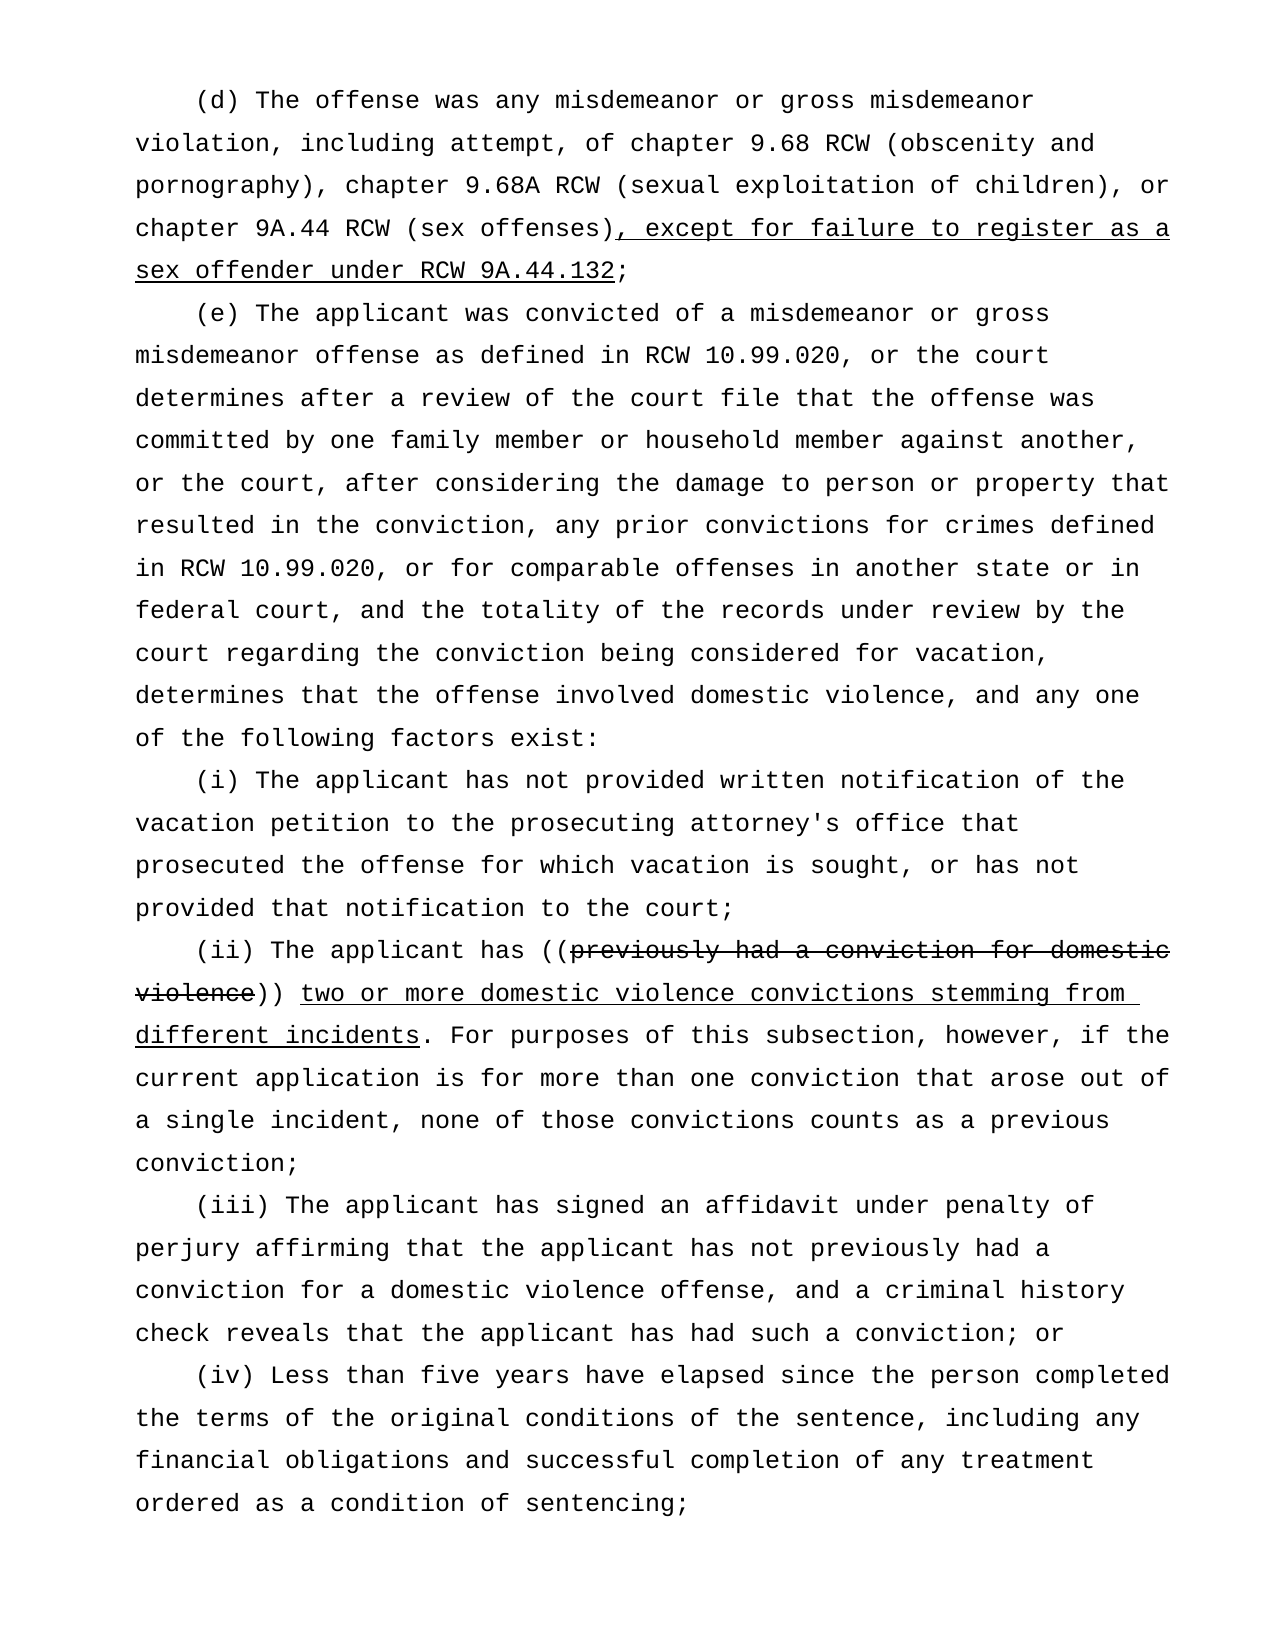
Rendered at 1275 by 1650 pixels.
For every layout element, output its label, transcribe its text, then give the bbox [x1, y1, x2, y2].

text (d) The offense was any misdemeanor or gross misdemeanor violation, including attempt, of chapter 9.68 RCW (obscenity and pornography), chapter 9.68A RCW (sexual exploitation of children), or chapter 9A.44 RCW (sex offenses), except for failure to register as a sex offender under RCW 9A.44.132; [135, 75, 1170, 287]
text (iv) Less than five years have elapsed since the person completed the terms of the original conditions of the sentence, including any financial obligations and successful completion of any treatment ordered as a condition of sentencing; [135, 1350, 1170, 1520]
text (iii) The applicant has signed an affidavit under penalty of perjury affirming that the applicant has not previously had a conviction for a domestic violence offense, and a criminal history check reveals that the applicant has had such a conviction; or [135, 1180, 1170, 1350]
text (ii) The applicant has ((previously had a conviction for domestic violence)) two or more domestic violence convictions stemming from different incidents. For purposes of this subsection, however, if the current application is for more than one conviction that arose out of a single incident, none of those convictions counts as a previous conviction; [135, 925, 1170, 1180]
text (e) The applicant was convicted of a misdemeanor or gross misdemeanor offense as defined in RCW 10.99.020, or the court determines after a review of the court file that the offense was committed by one family member or household member against another, or the court, after considering the damage to person or property that resulted in the conviction, any prior convictions for crimes defined in RCW 10.99.020, or for comparable offenses in another state or in federal court, and the totality of the records under review by the court regarding the conviction being considered for vacation, determines that the offense involved domestic violence, and any one of the following factors exist: [135, 287, 1170, 755]
text (i) The applicant has not provided written notification of the vacation petition to the prosecuting attorney's office that prosecuted the offense for which vacation is sought, or has not provided that notification to the court; [135, 755, 1170, 925]
